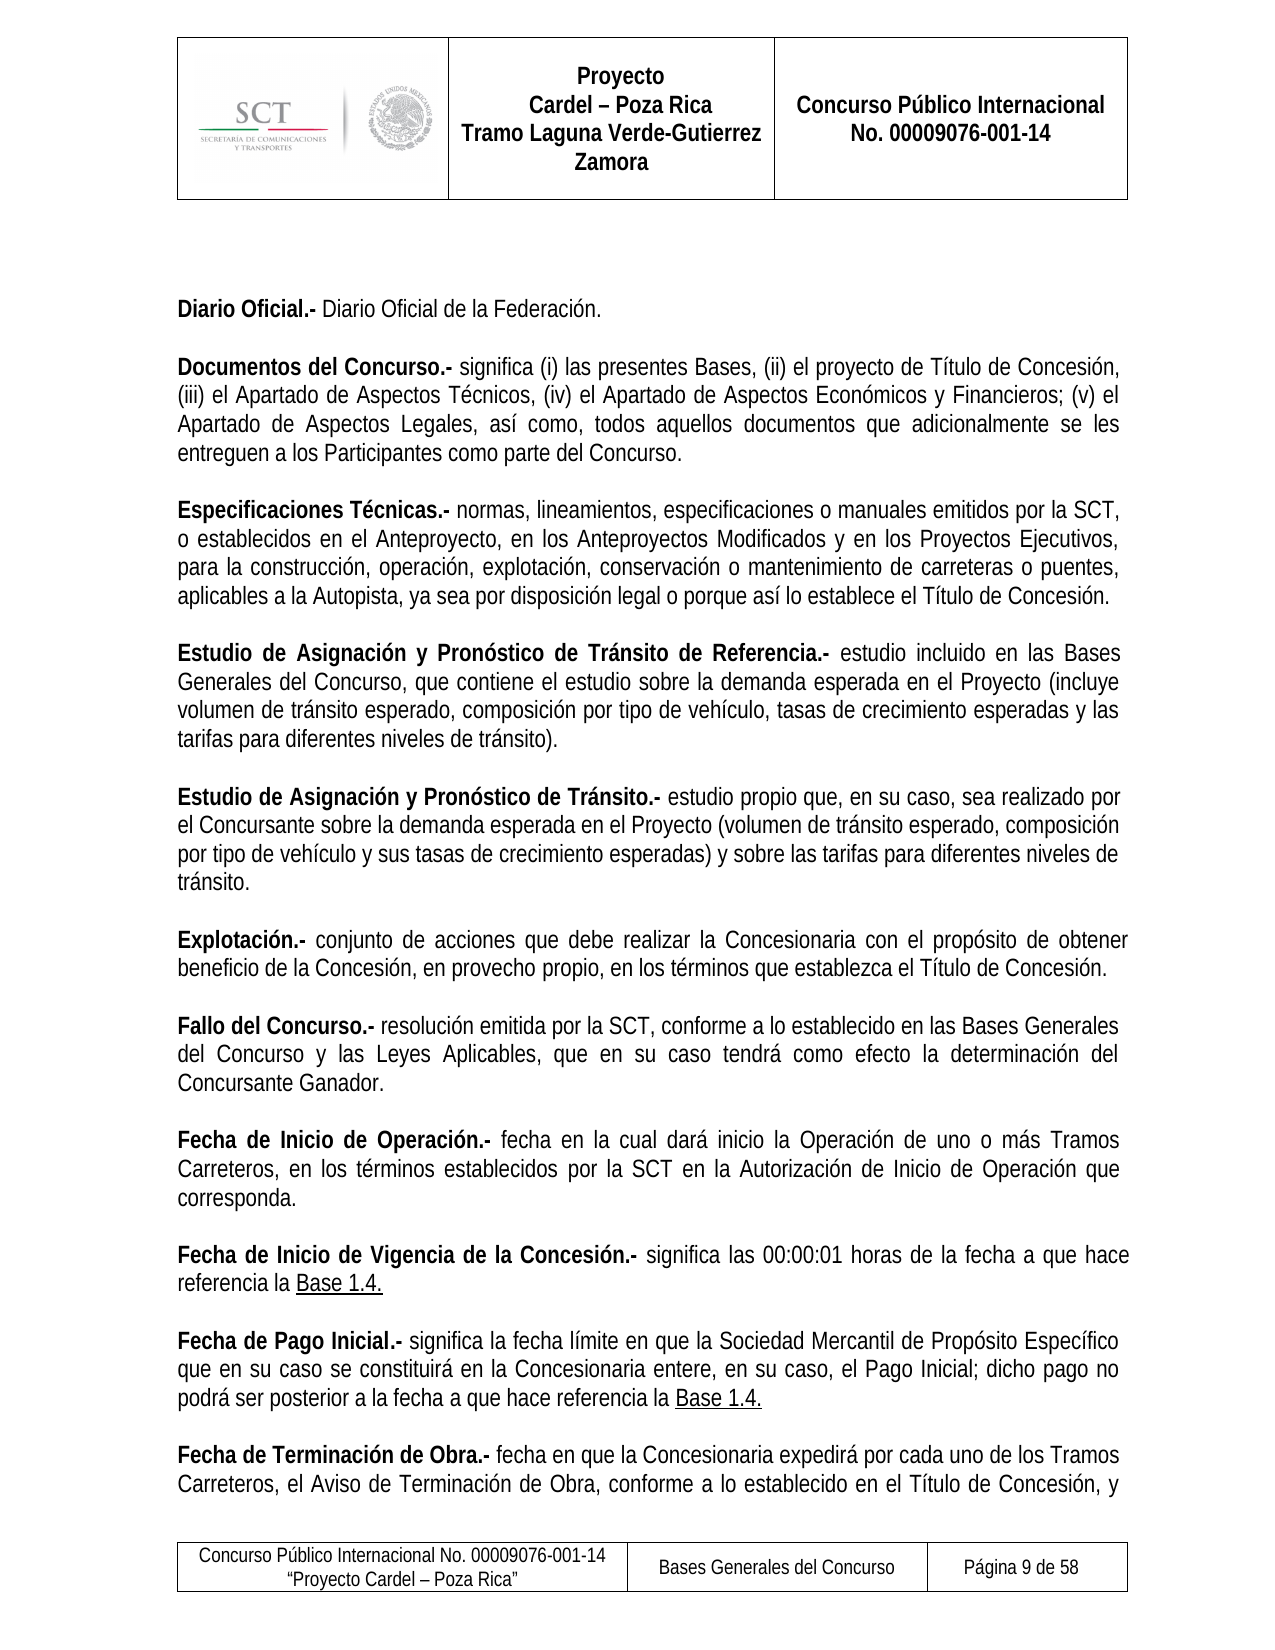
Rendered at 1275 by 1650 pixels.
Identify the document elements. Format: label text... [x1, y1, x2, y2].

text Estudio de Asignación y Pronóstico de Tránsito de Referencia.- estudio incluido en las Bases Generales del Concurso, que contiene el estudio sobre la demanda esperada en el Proyecto (incluye volumen de tránsito esperado, composición por tipo de vehículo, tasas de crecimiento esperadas y las tarifas para diferentes niveles de tránsito). [177, 638, 1122, 753]
text Estudio de Asignación y Pronóstico de Tránsito.- estudio propio que, en su caso, sea realizado por el Concursante sobre la demanda esperada en el Proyecto (volumen de tránsito esperado, composición por tipo de vehículo y sus tasas de crecimiento esperadas) y sobre las tarifas para diferentes niveles de tránsito. [177, 781, 1122, 896]
text Fecha de Inicio de Vigencia de la Concesión.- significa las 00:00:01 horas de la fecha a que hace referencia la Base 1.4. [177, 1240, 1131, 1297]
text Explotación.- conjunto de acciones que debe realizar la Concesionaria con el propósito de obtener beneficio de la Concesión, en provecho propio, en los términos que establezca el Título de Concesión. [177, 925, 1131, 982]
text Fecha de Pago Inicial.- significa la fecha límite en que la Sociedad Mercantil de Propósito Específico que en su caso se constituirá en la Concesionaria entere, en su caso, el Pago Inicial; dicho pago no podrá ser posterior a la fecha a que hace referencia la Base 1.4. [177, 1326, 1122, 1412]
text Documentos del Concurso.- significa (i) las presentes Bases, (ii) el proyecto de Título de Concesión, (iii) el Apartado de Aspectos Técnicos, (iv) el Apartado de Aspectos Económicos y Financieros; (v) el Apartado de Aspectos Legales, así como, todos aquellos documentos que adicionalmente se les entreguen a los Participantes como parte del Concurso. [177, 352, 1122, 466]
text Fallo del Concurso.- resolución emitida por la SCT, conforme a lo establecido en las Bases Generales del Concurso y las Leyes Aplicables, que en su caso tendrá como efecto la determinación del Concursante Ganador. [177, 1011, 1122, 1097]
picture [193, 53, 439, 183]
text Especificaciones Técnicas.- normas, lineamientos, especificaciones o manuales emitidos por la SCT, o establecidos en el Anteproyecto, en los Anteproyectos Modificados y en los Proyectos Ejecutivos, para la construcción, operación, explotación, conservación o mantenimiento de carreteras o puentes, aplicables a la Autopista, ya sea por disposición legal o porque así lo establece el Título de Concesión. [177, 495, 1122, 609]
text Fecha de Inicio de Operación.- fecha en la cual dará inicio la Operación de uno o más Tramos Carreteros, en los términos establecidos por la SCT en la Autorización de Inicio de Operación que corresponda. [177, 1125, 1122, 1211]
text Diario Oficial.- Diario Oficial de la Federación. [177, 294, 1122, 323]
